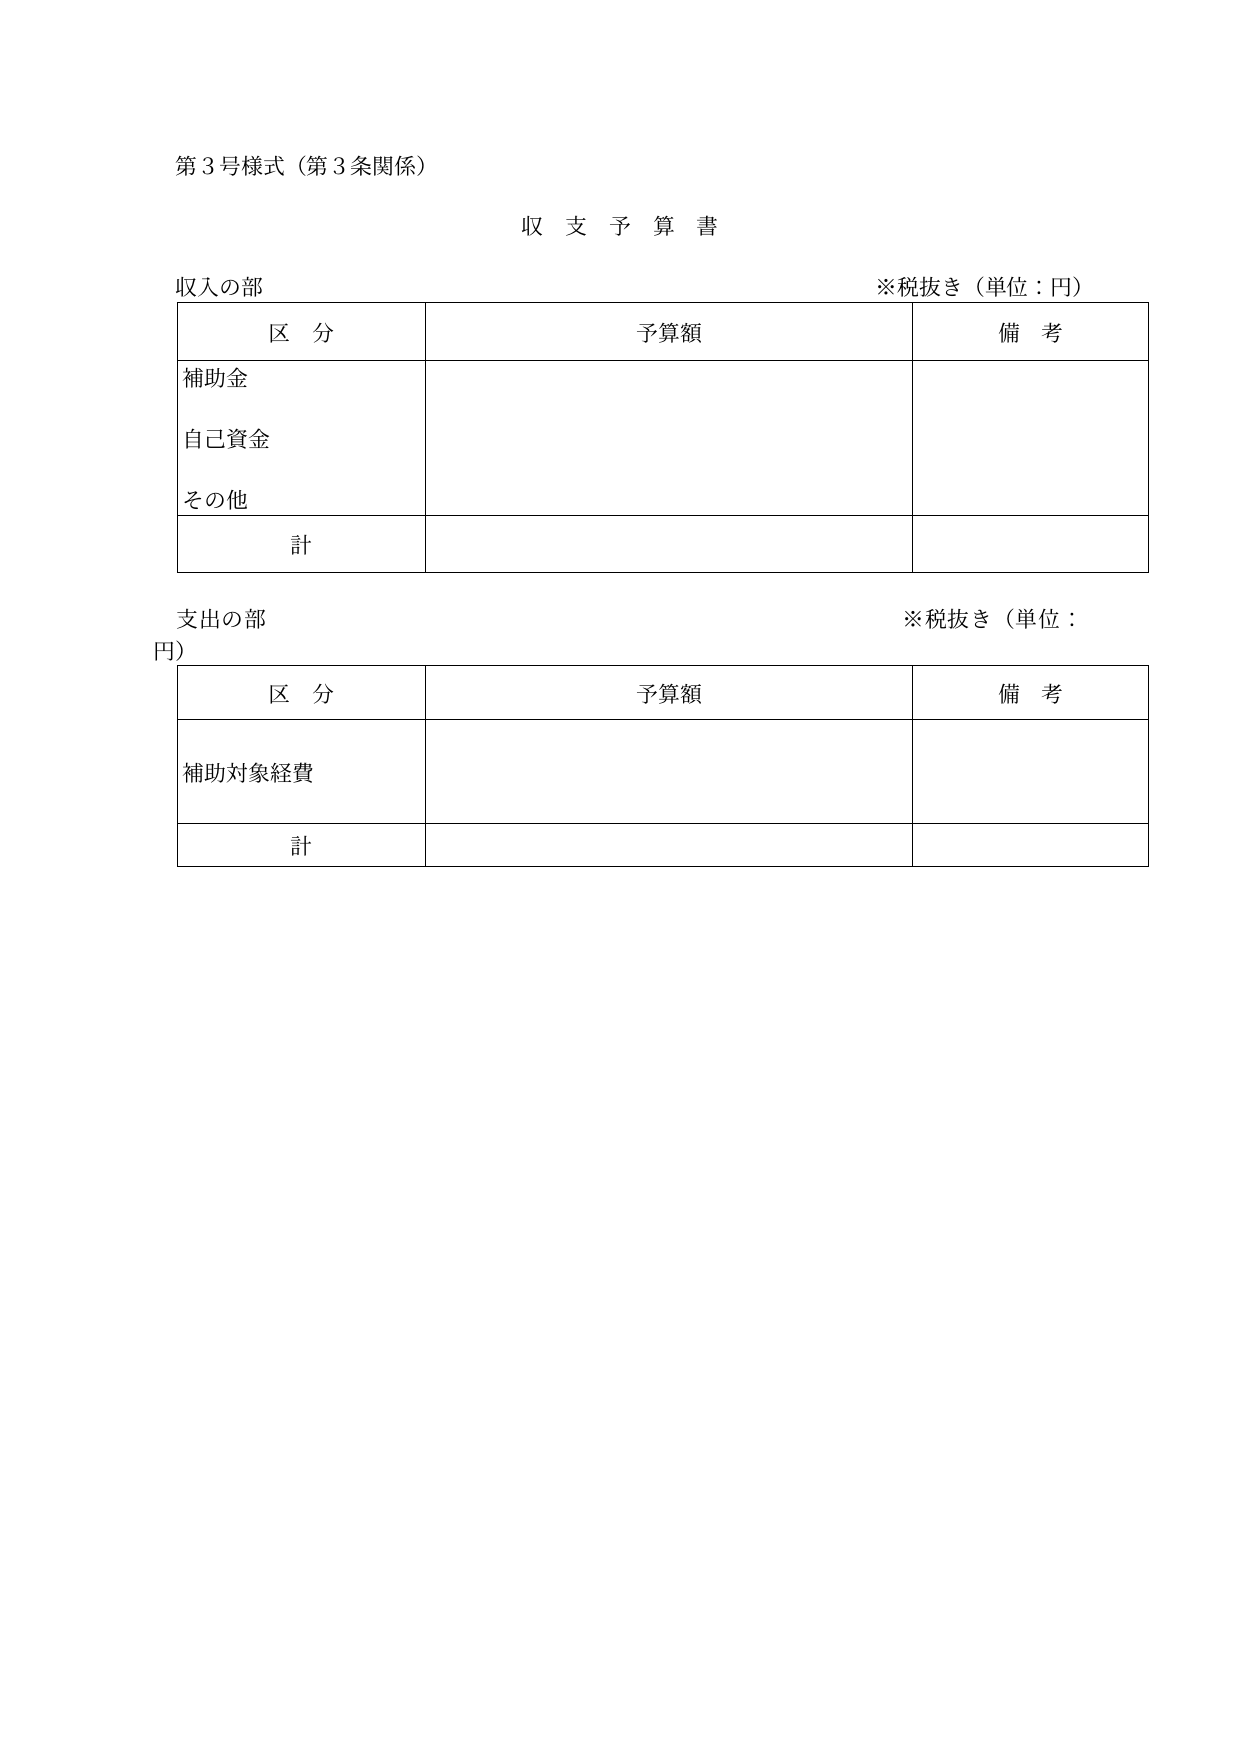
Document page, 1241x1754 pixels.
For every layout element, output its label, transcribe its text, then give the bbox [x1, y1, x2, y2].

text 収 支 予 算 書 [153, 209, 1087, 241]
table_cell 補助対象経費 [178, 720, 425, 823]
table_header 区 分 [178, 666, 425, 719]
table_header 備 考 [913, 303, 1148, 360]
table_cell 補助金 自己資金 その他 [178, 361, 425, 515]
table_cell [426, 824, 912, 866]
table_cell 計 [178, 516, 425, 572]
table_cell 計 [178, 824, 425, 866]
table_header 予算額 [426, 666, 912, 719]
table_cell [913, 824, 1148, 866]
text 第３号様式（第３条関係） [175, 154, 1087, 179]
table_cell [913, 361, 1148, 515]
table_cell [913, 720, 1148, 823]
table_cell [426, 720, 912, 823]
table_cell [426, 361, 912, 515]
table_header 予算額 [426, 303, 912, 360]
table_header 区 分 [178, 303, 425, 360]
text 収入の部 ※税抜き（単位：円） [153, 271, 1142, 302]
table_cell [426, 516, 912, 572]
text 支出の部 ※税抜き（単位：円） [153, 602, 1087, 665]
table_cell [913, 516, 1148, 572]
table_header 備 考 [913, 666, 1148, 719]
